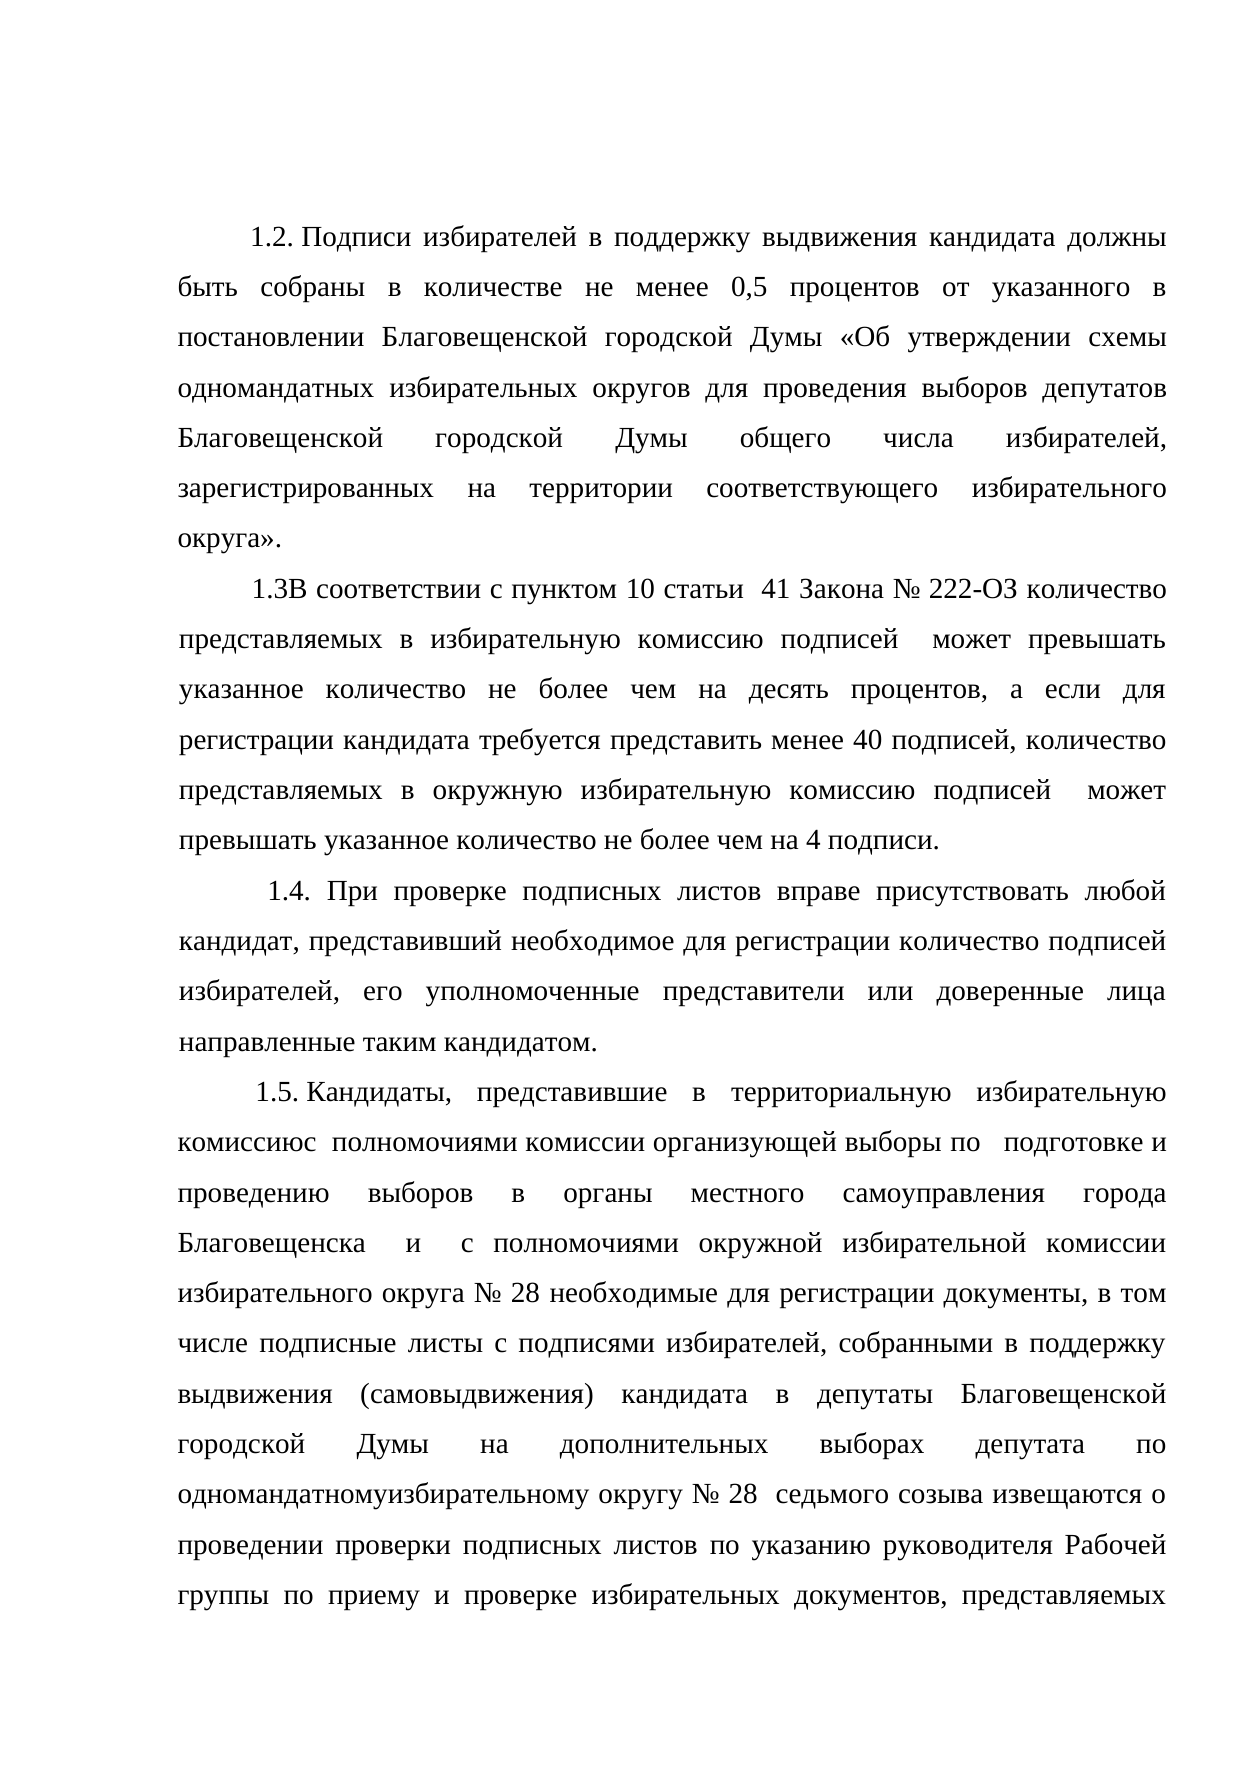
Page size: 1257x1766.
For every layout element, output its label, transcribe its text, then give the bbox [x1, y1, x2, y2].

text 1.2. Подписи избирателей в поддержку выдвижения кандидата должны быть собраны в количестве не менее 0,5 процентов от указанного в постановлении Благовещенской городской Думы «Об утверждении схемы одномандатных избирательных округов для проведения выборов депутатов Благовещенской городской Думы общего числа избирателей, зарегистрированных на территории соответствующего избирательного округа». [177, 219, 1168, 554]
text 1.3В соответствии с пунктом 10 статьи 41 Закона № 222-ОЗ количество представляемых в избирательную комиссию подписей может превышать указанное количество не более чем на десять процентов, а если для регистрации кандидата требуется представить менее 40 подписей, количество представляемых в окружную избирательную комиссию подписей может превышать указанное количество не более чем на 4 подписи. [179, 571, 1167, 856]
text 1.4. При проверке подписных листов вправе присутствовать любой кандидат, представивший необходимое для регистрации количество подписей избирателей, его уполномоченные представители или доверенные лица направленные таким кандидатом. [179, 873, 1167, 1057]
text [177, 1074, 1167, 1611]
